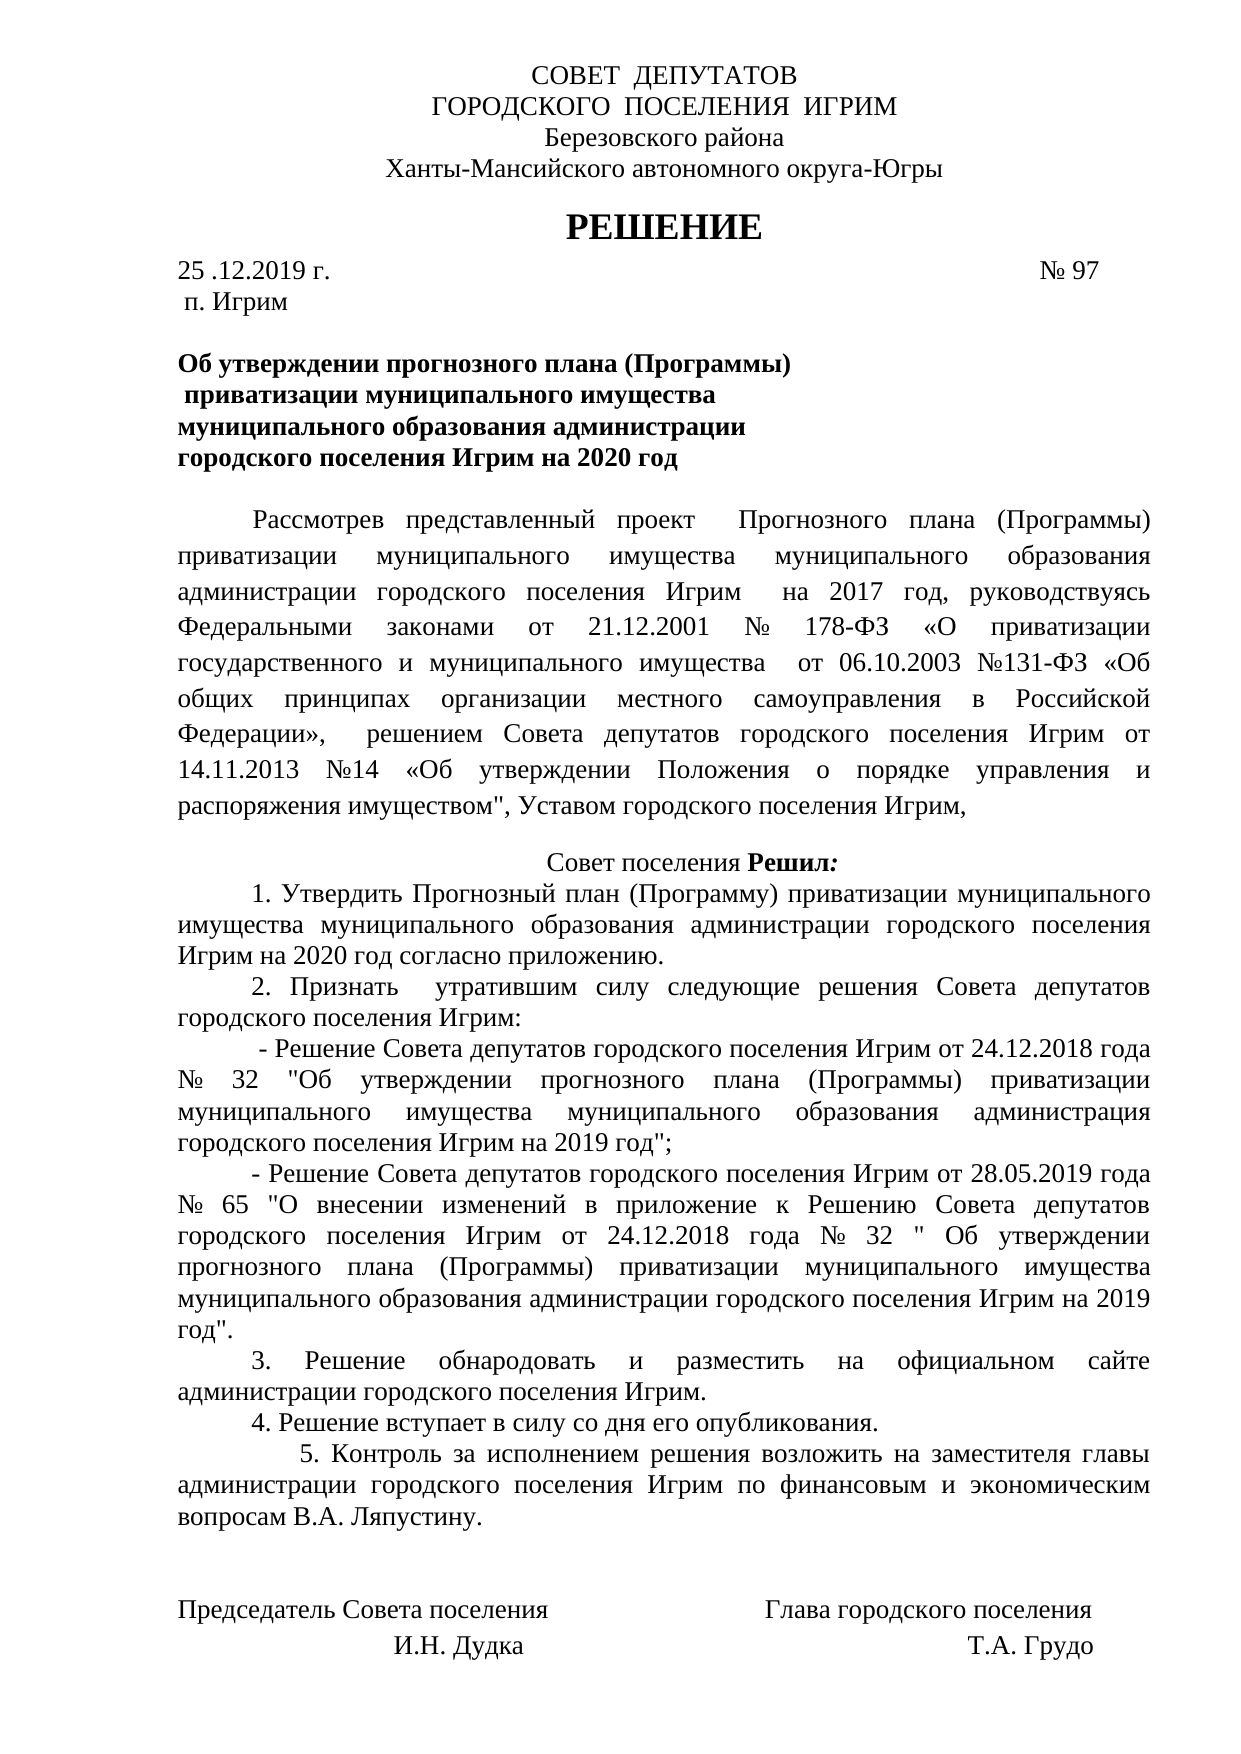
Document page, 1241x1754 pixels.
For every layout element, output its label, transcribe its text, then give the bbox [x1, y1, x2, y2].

table_header Председатель Совета поселения И.Н. Дудка [166, 1593, 679, 1665]
text муниципального образования администрации [177, 410, 1152, 441]
text РЕШЕНИЕ [177, 204, 1152, 248]
text приватизации муниципального имущества [177, 379, 1152, 410]
table_header Глава городского поселения Т.А. Грудо [679, 1593, 1163, 1665]
text 4. Решение вступает в силу со дня его опубликования. [177, 1406, 1152, 1437]
text Об утверждении прогнозного плана (Программы) [177, 347, 1152, 379]
text - Решение Совета депутатов городского поселения Игрим от 24.12.2018 года № 32 "Об утверждении прогнозного плана (Программы) приватизации муниципального имущества муниципального образования администрация городского поселения Игрим на 2019 год"; [177, 1032, 1152, 1157]
text 5. Контроль за исполнением решения возложить на заместителя главы администрации городского поселения Игрим по финансовым и экономическим вопросам В.А. Ляпустину. [177, 1437, 1152, 1531]
text Рассмотрев представленный проект Прогнозного плана (Программы) приватизации муниципального имущества муниципального образования администрации городского поселения Игрим на 2017 год, руководствуясь Федеральными законами от 21.12.2001 № 178-ФЗ «О приватизации государственного и муниципального имущества от 06.10.2003 №131-ФЗ «Об общих принципах организации местного самоуправления в Российской Федерации», решением Совета депутатов городского поселения Игрим от 14.11.2013 №14 «Об утверждении Положения о порядке управления и распоряжения имуществом", Уставом городского поселения Игрим, [177, 503, 1152, 820]
text СОВЕТ ДЕПУТАТОВ [177, 59, 1152, 90]
text Березовского района [177, 121, 1152, 152]
text Ханты-Мансийского автономного округа-Югры [177, 152, 1152, 184]
text 25 .12.2019 г. № 97 [177, 254, 1152, 285]
text ГОРОДСКОГО ПОСЕЛЕНИЯ ИГРИМ [177, 90, 1152, 121]
text Совет поселения Решил: [177, 846, 1152, 877]
text 3. Решение обнародовать и разместить на официальном сайте администрации городского поселения Игрим. [177, 1344, 1152, 1406]
text 1. Утвердить Прогнозный план (Программу) приватизации муниципального имущества муниципального образования администрации городского поселения Игрим на 2020 год согласно приложению. [177, 877, 1152, 970]
text - Решение Совета депутатов городского поселения Игрим от 28.05.2019 года № 65 "О внесении изменений в приложение к Решению Совета депутатов городского поселения Игрим от 24.12.2018 года № 32 " Об утверждении прогнозного плана (Программы) приватизации муниципального имущества муниципального образования администрации городского поселения Игрим на 2019 год". [177, 1157, 1152, 1344]
text п. Игрим [177, 285, 1152, 316]
text городского поселения Игрим на 2020 год [177, 441, 1152, 472]
text 2. Признать утратившим силу следующие решения Совета депутатов городского поселения Игрим: [177, 970, 1152, 1032]
